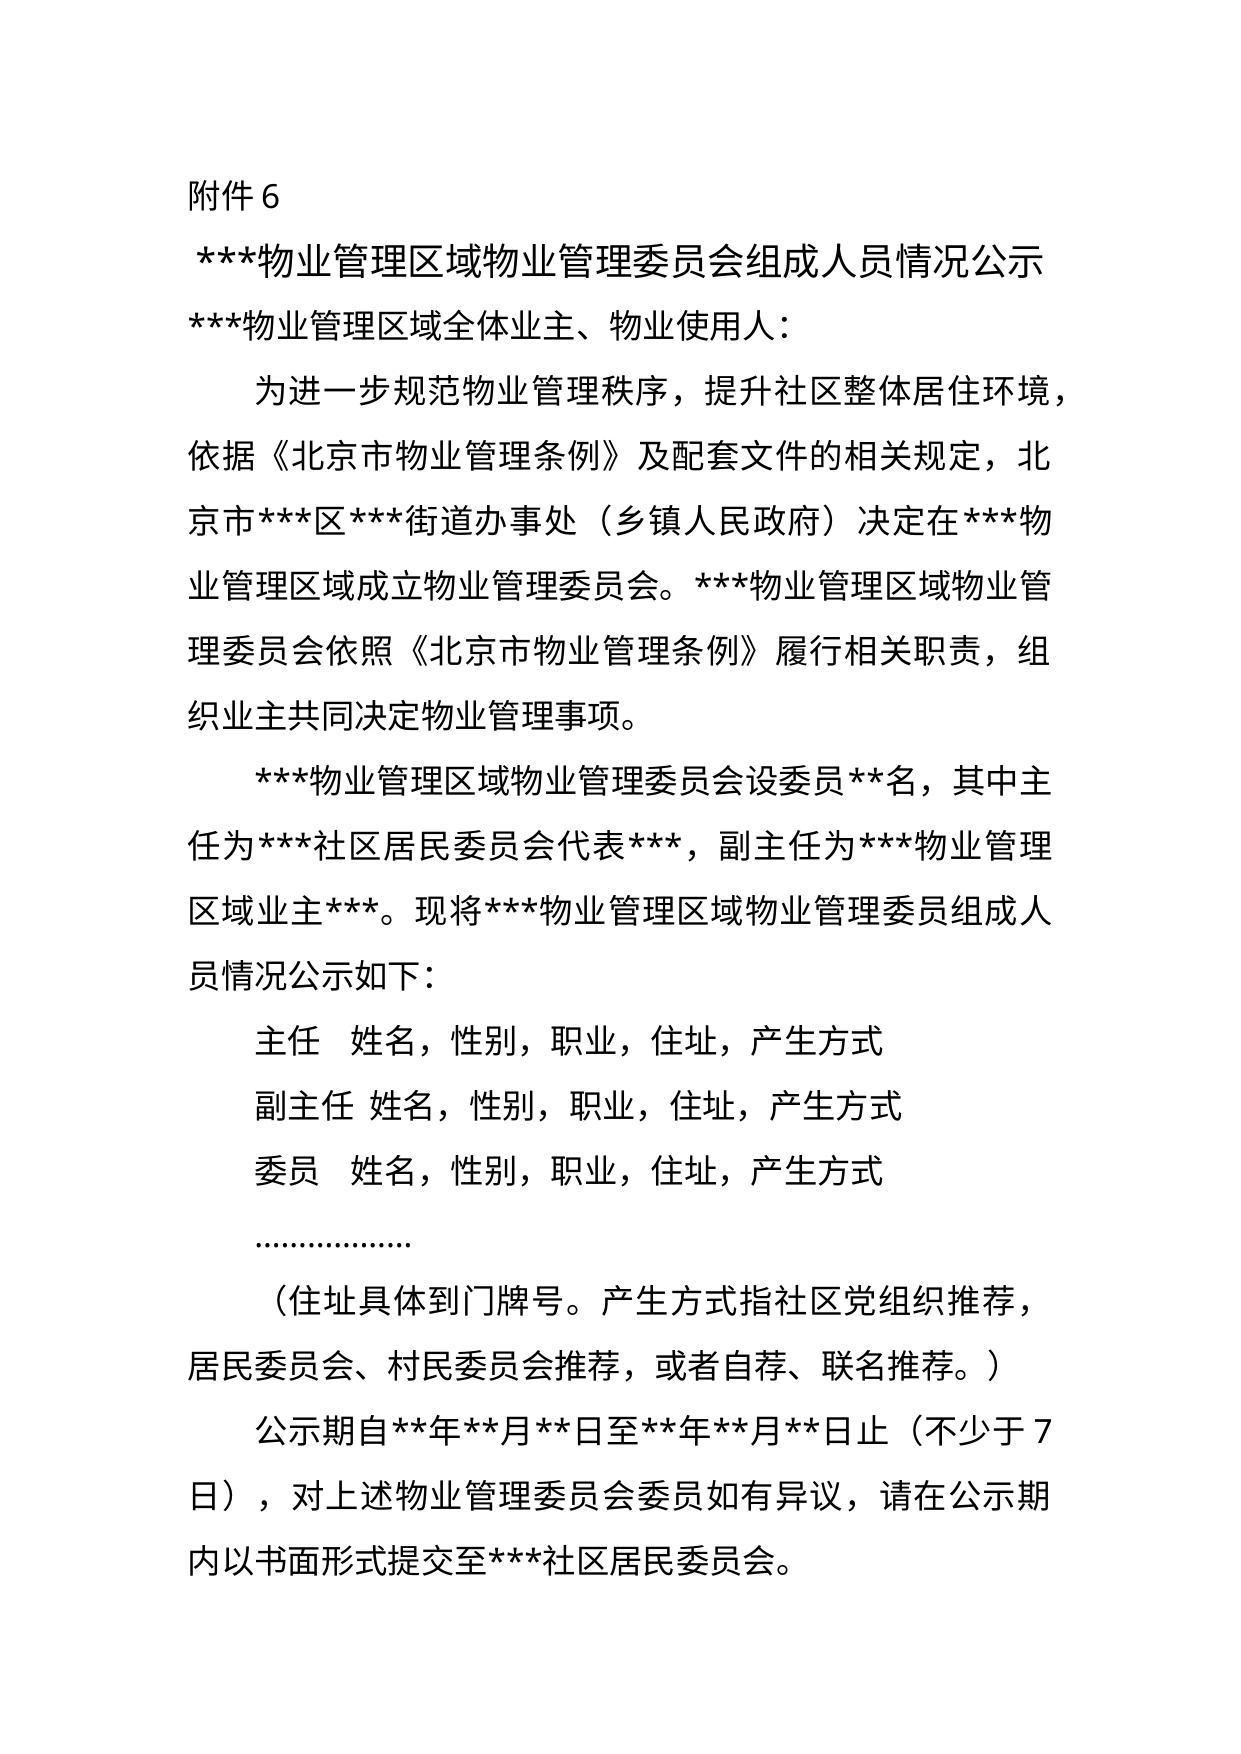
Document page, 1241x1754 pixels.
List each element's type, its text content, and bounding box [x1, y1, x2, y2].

text 公示期自**年**月**日至**年**月**日止（不少于7日），对上述物业管理委员会委员如有异议，请在公示期内以书面形式提交至***社区居民委员会。 [187, 1397, 1053, 1592]
text ***物业管理区域物业管理委员会设委员**名，其中主任为***社区居民委员会代表***，副主任为***物业管理区域业主***。现将***物业管理区域物业管理委员组成人员情况公示如下： [187, 747, 1053, 1007]
text 副主任 姓名，性别，职业，住址，产生方式 [187, 1072, 1053, 1137]
text ***物业管理区域全体业主、物业使用人： [187, 292, 1053, 357]
text ***物业管理区域物业管理委员会组成人员情况公示 [187, 227, 1053, 292]
text 主任 姓名，性别，职业，住址，产生方式 [187, 1007, 1053, 1072]
text （住址具体到门牌号。产生方式指社区党组织推荐，居民委员会、村民委员会推荐，或者自荐、联名推荐。） [187, 1267, 1053, 1397]
text 附件6 [187, 162, 1035, 227]
text 委员 姓名，性别，职业，住址，产生方式 [187, 1137, 1053, 1202]
text ……………… [187, 1202, 1053, 1267]
text 为进一步规范物业管理秩序，提升社区整体居住环境，依据《北京市物业管理条例》及配套文件的相关规定，北京市***区***街道办事处（乡镇人民政府）决定在***物业管理区域成立物业管理委员会。***物业管理区域物业管理委员会依照《北京市物业管理条例》履行相关职责，组织业主共同决定物业管理事项。 [187, 357, 1053, 747]
